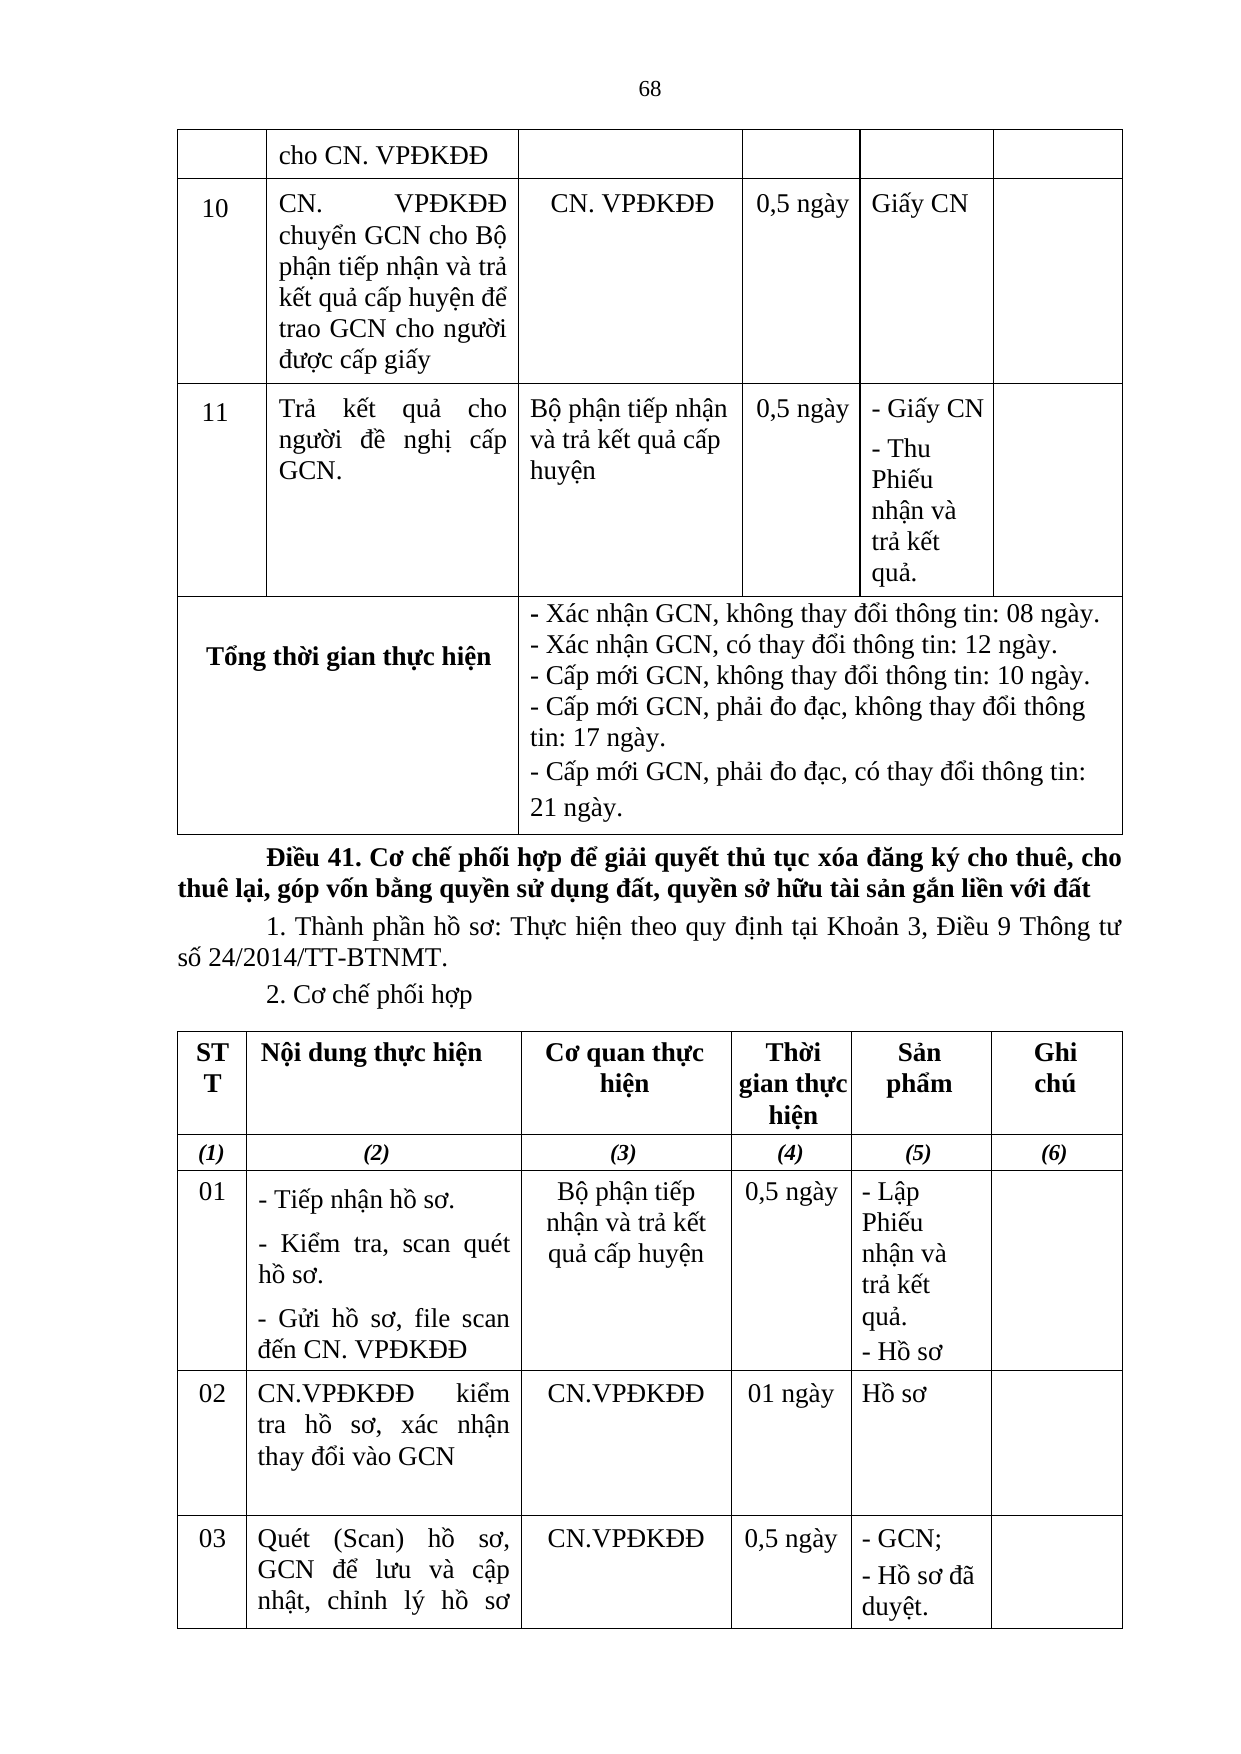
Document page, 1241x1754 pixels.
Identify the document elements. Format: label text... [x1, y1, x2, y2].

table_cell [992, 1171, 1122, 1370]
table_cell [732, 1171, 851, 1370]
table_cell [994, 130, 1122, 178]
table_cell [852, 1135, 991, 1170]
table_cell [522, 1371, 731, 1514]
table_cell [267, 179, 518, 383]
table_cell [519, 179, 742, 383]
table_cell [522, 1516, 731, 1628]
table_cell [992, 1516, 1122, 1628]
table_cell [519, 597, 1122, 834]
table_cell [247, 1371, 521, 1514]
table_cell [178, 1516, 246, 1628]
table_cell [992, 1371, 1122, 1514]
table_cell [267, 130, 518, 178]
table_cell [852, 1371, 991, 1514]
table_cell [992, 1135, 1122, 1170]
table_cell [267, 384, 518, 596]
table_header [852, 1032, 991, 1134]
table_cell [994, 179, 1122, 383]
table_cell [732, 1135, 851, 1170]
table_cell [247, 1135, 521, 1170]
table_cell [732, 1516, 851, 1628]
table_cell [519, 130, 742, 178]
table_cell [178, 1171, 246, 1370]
text 2. Cơ chế phối hợp [177, 978, 1122, 1009]
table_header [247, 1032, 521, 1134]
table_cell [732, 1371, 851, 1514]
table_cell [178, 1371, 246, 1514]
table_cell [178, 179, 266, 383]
text 1. Thành phần hồ sơ: Thực hiện theo quy định tại Khoản 3, Điều 9 Thông tư số 24/2014/TT-BTNMT. [177, 910, 1122, 972]
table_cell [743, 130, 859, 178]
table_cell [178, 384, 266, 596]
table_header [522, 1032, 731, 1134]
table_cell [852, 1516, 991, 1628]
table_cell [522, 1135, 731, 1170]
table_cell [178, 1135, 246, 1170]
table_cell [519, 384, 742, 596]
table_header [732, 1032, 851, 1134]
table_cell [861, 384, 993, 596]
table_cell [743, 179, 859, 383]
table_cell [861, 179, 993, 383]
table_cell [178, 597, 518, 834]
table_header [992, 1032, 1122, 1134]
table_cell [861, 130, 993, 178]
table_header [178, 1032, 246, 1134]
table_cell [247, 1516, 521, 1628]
text Điều 41. Cơ chế phối hợp để giải quyết thủ tục xóa đăng ký cho thuê, cho thuê lại, góp vốn bằng quyền sử dụng đất, quyền sở hữu tài sản gắn liền với đất [177, 841, 1122, 903]
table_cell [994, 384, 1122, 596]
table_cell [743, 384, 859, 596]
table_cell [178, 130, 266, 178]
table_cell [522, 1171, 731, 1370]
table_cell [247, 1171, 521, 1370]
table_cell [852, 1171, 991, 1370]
